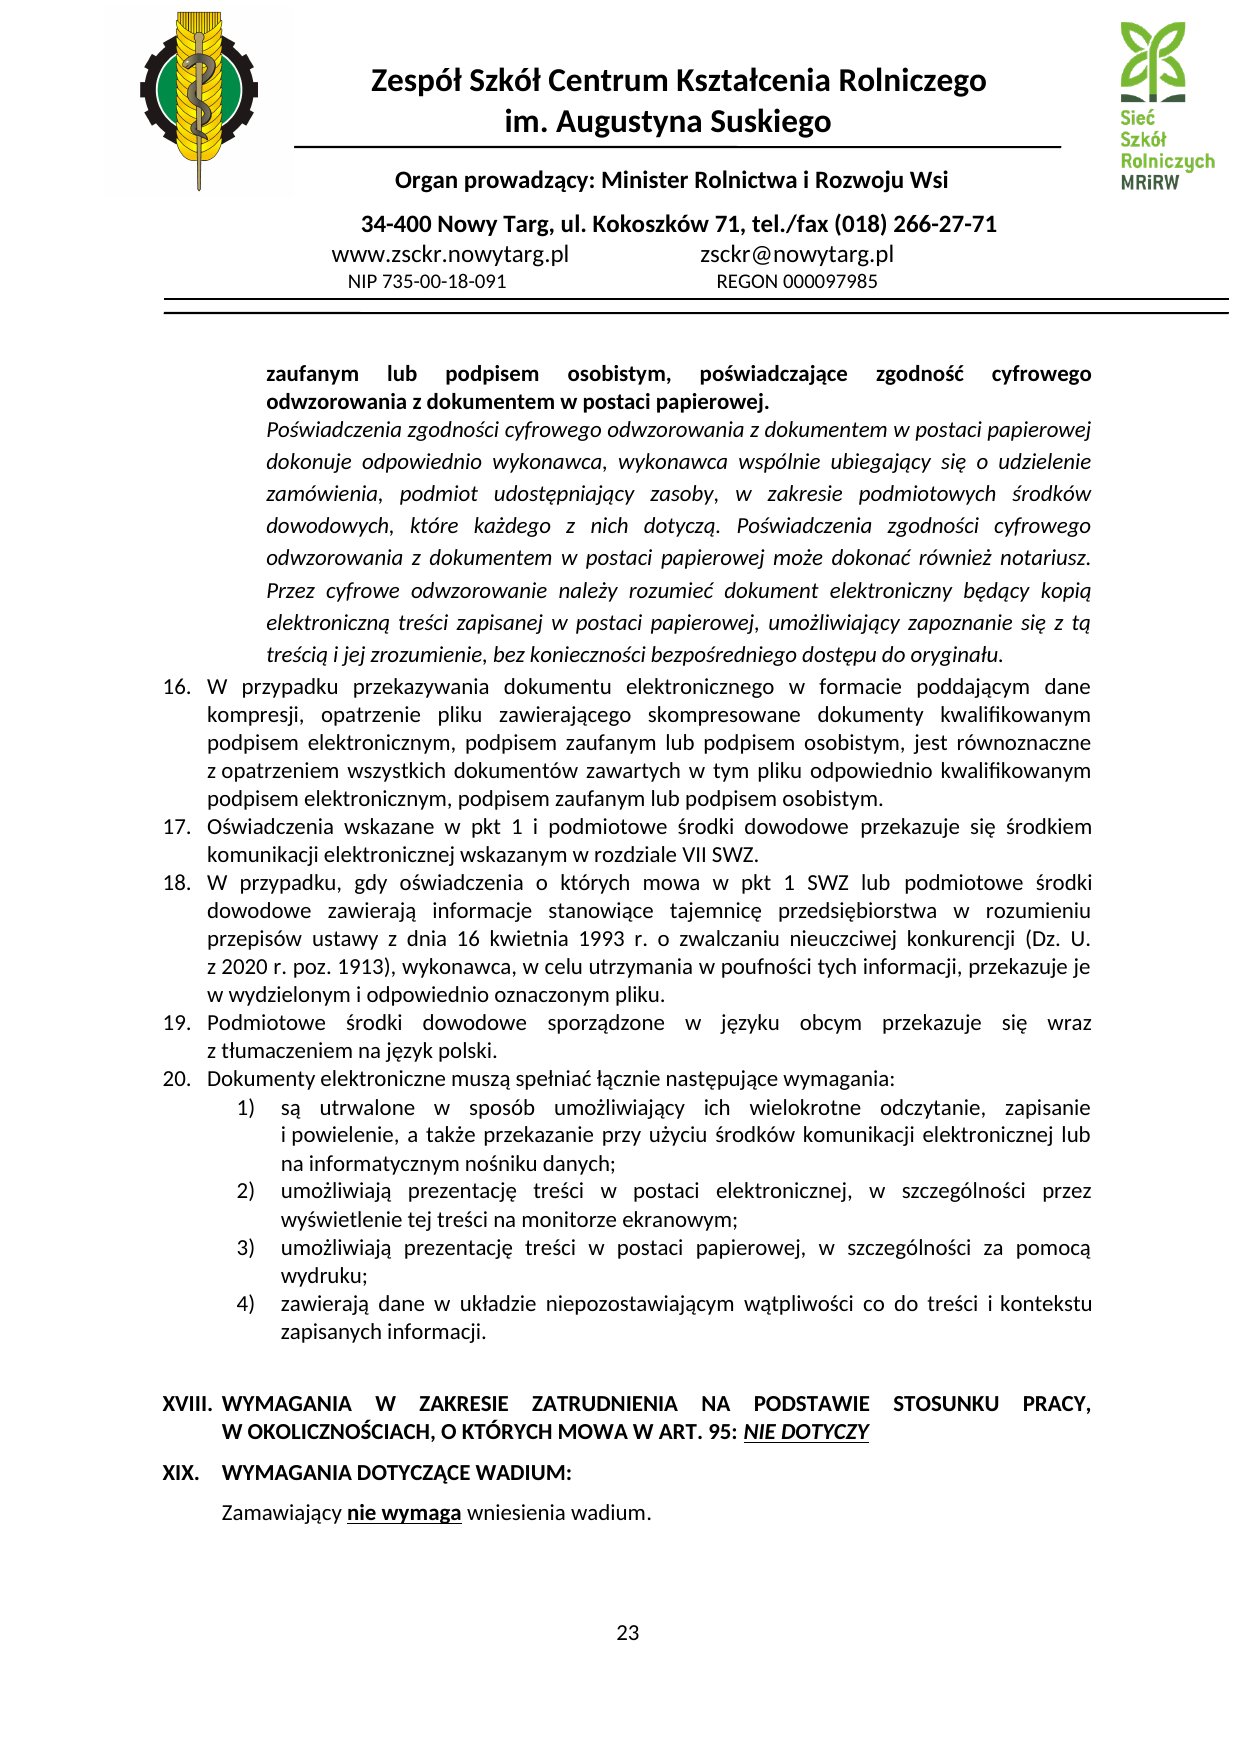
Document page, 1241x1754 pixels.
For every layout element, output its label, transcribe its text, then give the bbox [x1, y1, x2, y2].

list umożliwiają prezentację treści w postaci papierowej, w szczególności za pomocą wydruku; [236, 1233, 1093, 1289]
picture [1105, 6, 1229, 204]
list W przypadku, gdy oświadczenia o których mowa w pkt 1 SWZ lub podmiotowe środki dowodowe zawierają informacje stanowiące tajemnicę przedsiębiorstwa w rozumieniu przepisów ustawy z dnia 16 kwietnia 1993 r. o zwalczaniu nieuczciwej konkurencji (Dz. U. z 2020 r. poz. 1913), wykonawca, w celu utrzymania w poufności tych informacji, przekazuje je w wydzielonym i odpowiednio oznaczonym pliku. [162, 868, 1093, 1008]
picture [103, 6, 295, 197]
list są utrwalone w sposób umożliwiający ich wielokrotne odczytanie, zapisanie i powielenie, a także przekazanie przy użyciu środków komunikacji elektronicznej lub na informatycznym nośniku danych; [236, 1093, 1093, 1177]
list wymagania dotyczące wadium: [162, 1458, 1093, 1486]
list umożliwiają prezentację treści w postaci elektronicznej, w szczególności przez wyświetlenie tej treści na monitorze ekranowym; [236, 1177, 1093, 1233]
list Oświadczenia wskazane w pkt 1 i podmiotowe środki dowodowe przekazuje się środkiem komunikacji elektronicznej wskazanym w rozdziale VII SWZ. [162, 812, 1093, 868]
list W przypadku przekazywania dokumentu elektronicznego w formacie poddającym dane kompresji, opatrzenie pliku zawierającego skompresowane dokumenty kwalifikowanym podpisem elektronicznym, podpisem zaufanym lub podpisem osobistym, jest równoznaczne z opatrzeniem wszystkich dokumentów zawartych w tym pliku odpowiednio kwalifikowanym podpisem elektronicznym, podpisem zaufanym lub podpisem osobistym. [162, 672, 1093, 812]
list Dokumenty elektroniczne muszą spełniać łącznie następujące wymagania: [162, 1064, 1093, 1093]
text Zamawiający nie wymaga wniesienia wadium. [222, 1498, 1093, 1527]
list WYMAGANIA W ZAKRESIE ZATRUDNIENIA NA PODSTAWIE STOSUNKU PRACY, W OKOLICZNOŚCIACH, O KTÓRYCH MOWA W art. 95: NIE DOTYCZY [162, 1389, 1093, 1446]
text Poświadczenia zgodności cyfrowego odwzorowania z dokumentem w postaci papierowej dokonuje odpowiednio wykonawca, wykonawca wspólnie ubiegający się o udzielenie zamówienia, podmiot udostępniający zasoby, w zakresie podmiotowych środków dowodowych, które każdego z nich dotyczą. Poświadczenia zgodności cyfrowego odwzorowania z dokumentem w postaci papierowej może dokonać również notariusz. Przez cyfrowe odwzorowanie należy rozumieć dokument elektroniczny będący kopią elektroniczną treści zapisanej w postaci papierowej, umożliwiający zapoznanie się z tą treścią i jej zrozumienie, bez konieczności bezpośredniego dostępu do oryginału. [266, 415, 1093, 668]
list zawierają dane w układzie niepozostawiającym wątpliwości co do treści i kontekstu zapisanych informacji. [236, 1289, 1093, 1345]
list Podmiotowe środki dowodowe sporządzone w języku obcym przekazuje się wraz z tłumaczeniem na język polski. [162, 1008, 1093, 1064]
